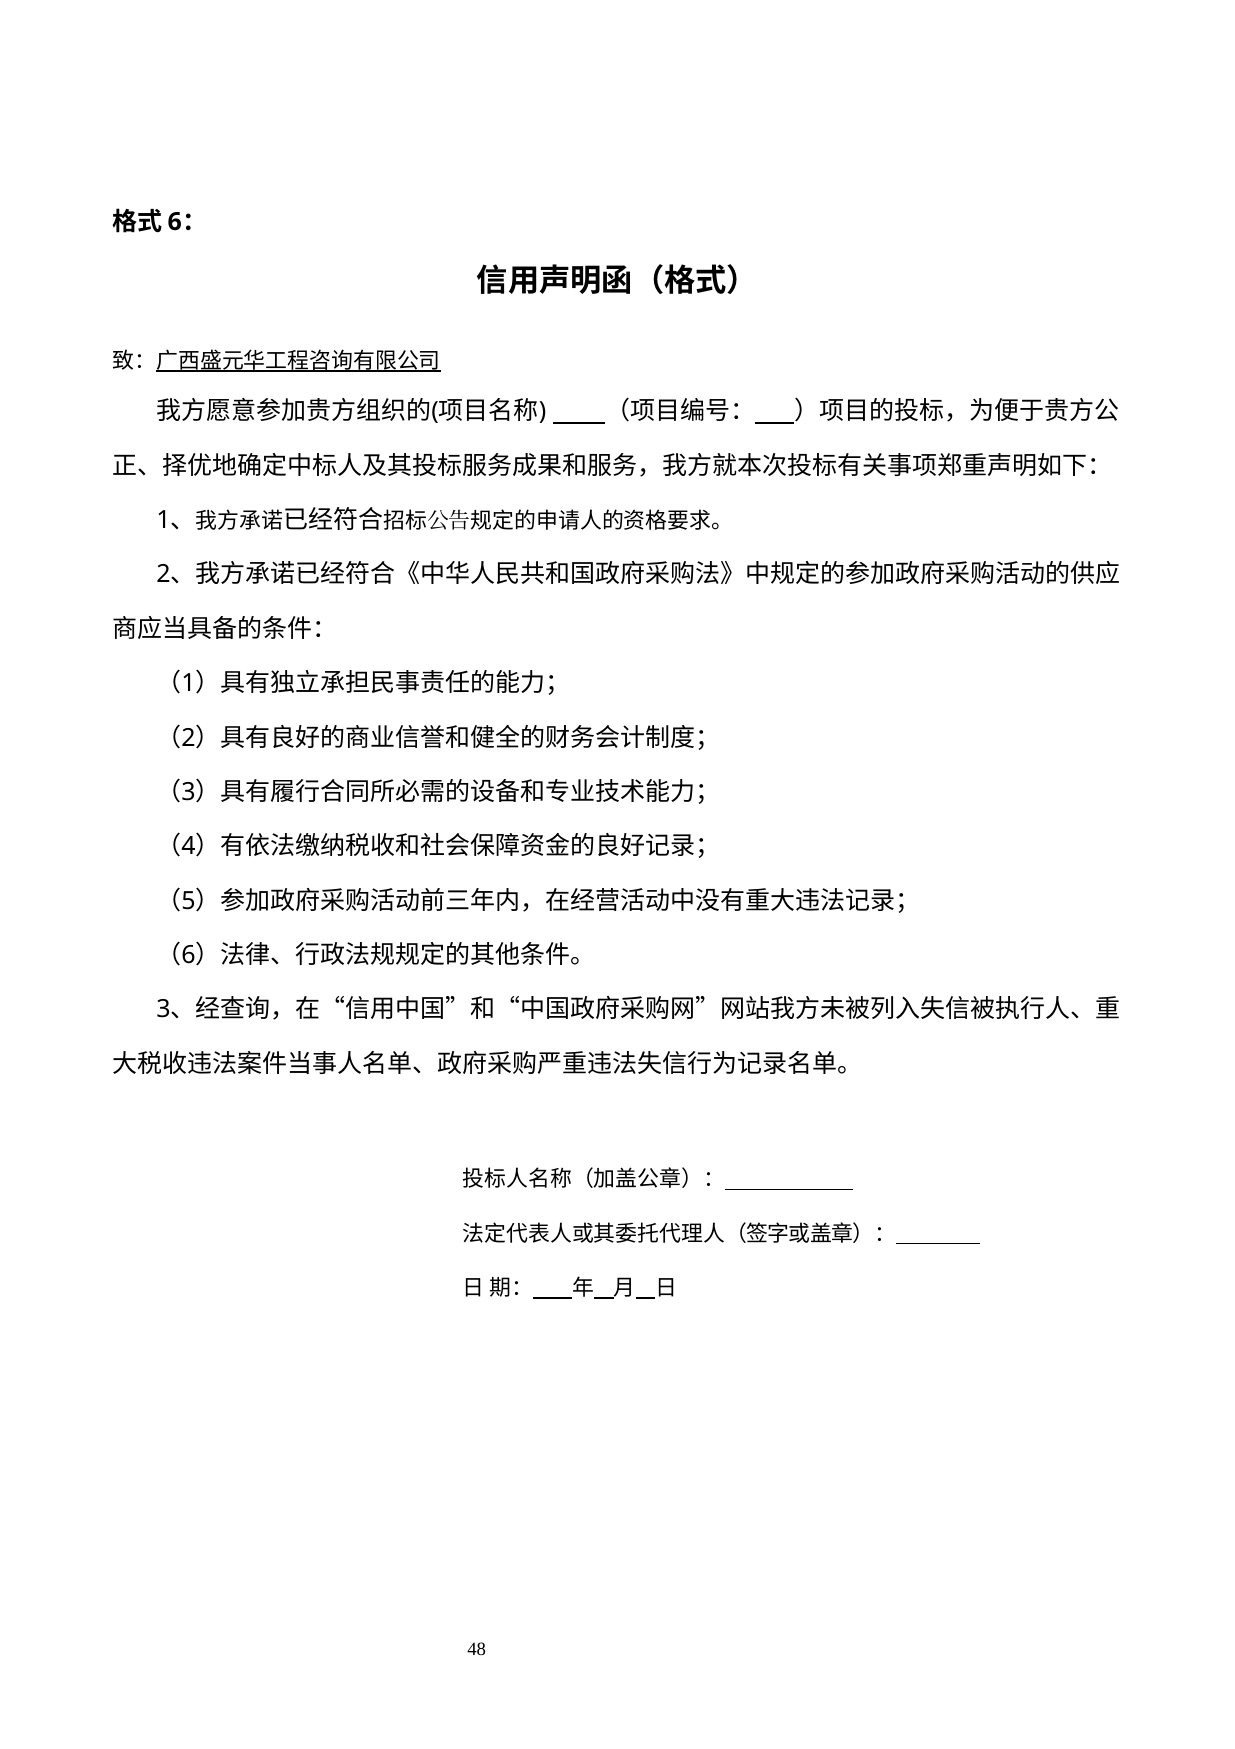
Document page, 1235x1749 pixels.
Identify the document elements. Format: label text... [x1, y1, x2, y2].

text （2）具有良好的商业信誉和健全的财务会计制度； [112, 717, 1122, 753]
text 格式6： [112, 201, 1122, 237]
text 我方愿意参加贵方组织的(项目名称) （项目编号： ）项目的投标，为便于贵方公正、择优地确定中标人及其投标服务成果和服务，我方就本次投标有关事项郑重声明如下： [112, 391, 1122, 481]
text 日 期： 年 月 日 [112, 1252, 1122, 1306]
text 法定代表人或其委托代理人（签字或盖章）： [112, 1198, 1122, 1252]
text 致：广西盛元华工程咨询有限公司 [112, 343, 1122, 375]
text 信用声明函（格式） [112, 255, 1122, 301]
text 投标人名称（加盖公章）： [112, 1143, 1122, 1198]
text （6）法律、行政法规规定的其他条件。 [112, 934, 1122, 971]
text 1、我方承诺已经符合招标公告规定的申请人的资格要求。 [112, 499, 1122, 536]
text （3）具有履行合同所必需的设备和专业技术能力； [112, 771, 1122, 808]
text （1）具有独立承担民事责任的能力； [112, 663, 1122, 699]
text 2、我方承诺已经符合《中华人民共和国政府采购法》中规定的参加政府采购活动的供应商应当具备的条件： [112, 554, 1122, 644]
text （4）有依法缴纳税收和社会保障资金的良好记录； [112, 826, 1122, 862]
text （5）参加政府采购活动前三年内，在经营活动中没有重大违法记录； [112, 880, 1122, 916]
text 3、经查询，在“信用中国”和“中国政府采购网”网站我方未被列入失信被执行人、重大税收违法案件当事人名单、政府采购严重违法失信行为记录名单。 [112, 989, 1122, 1079]
